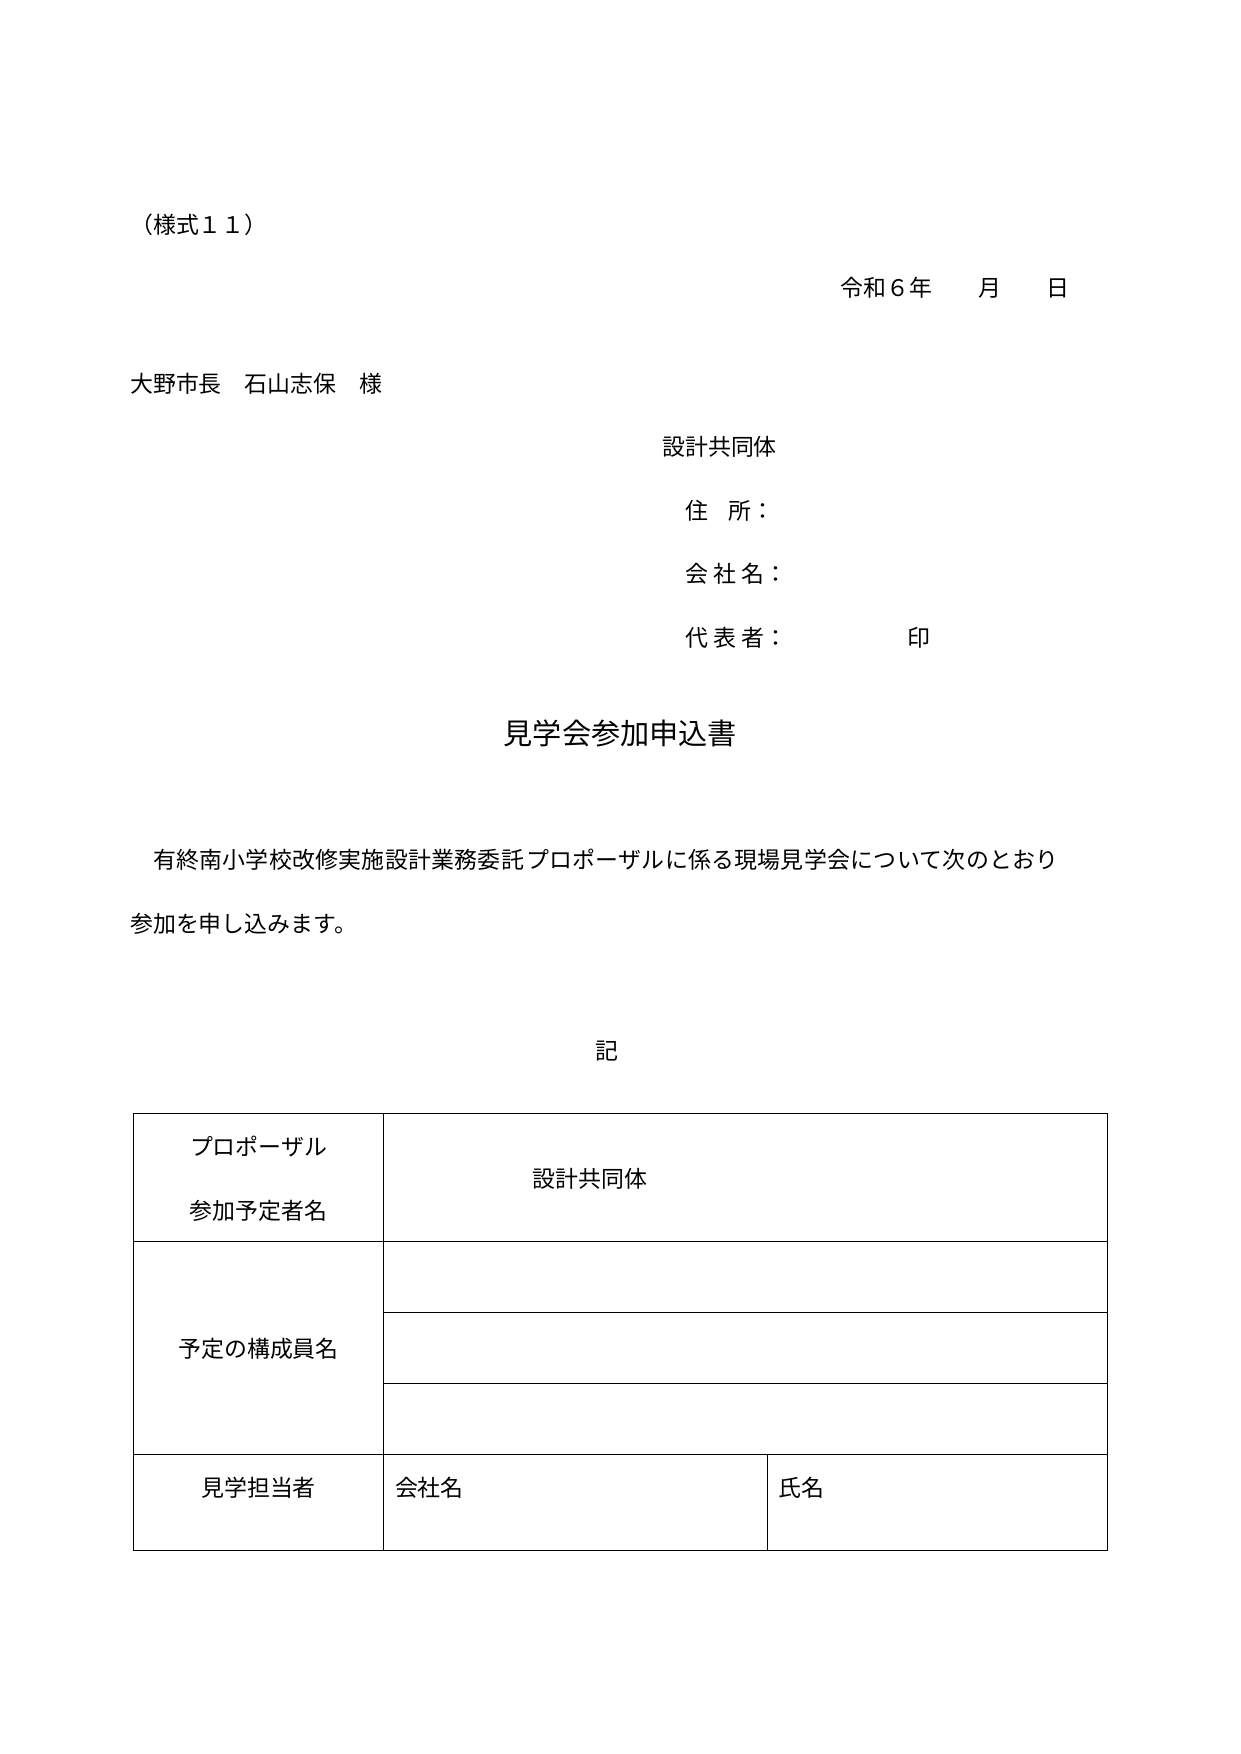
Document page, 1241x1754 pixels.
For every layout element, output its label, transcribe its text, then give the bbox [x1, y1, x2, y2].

text 有終南小学校改修実施設計業務委託プロポーザルに係る現場見学会について次のとおり参加を申し込みます。 [130, 827, 1061, 954]
table_cell 会社名 [384, 1455, 767, 1550]
table_cell [384, 1384, 1107, 1454]
table_cell 見学担当者 （地元事業所１名） [134, 1455, 383, 1550]
text 令和６年 月 日 [130, 255, 1110, 319]
text 記 [130, 1018, 1061, 1081]
table_cell [384, 1242, 1107, 1312]
text 会 社 名： [479, 541, 1027, 605]
text 設計共同体 [479, 414, 1027, 478]
text （様式１１） [130, 192, 1110, 255]
text 代 表 者： 印 [479, 605, 1110, 668]
table_header 設計共同体 [384, 1114, 1107, 1241]
text 住 所： [479, 478, 1027, 541]
table_cell 氏名 [768, 1455, 1107, 1550]
table_cell [384, 1313, 1107, 1383]
table_cell 予定の構成員名 [134, 1242, 383, 1454]
text 大野市長 石山志保 様 [130, 351, 1110, 414]
text 見学会参加申込書 [130, 700, 1110, 763]
table_header プロポーザル 参加予定者名 [134, 1114, 383, 1241]
